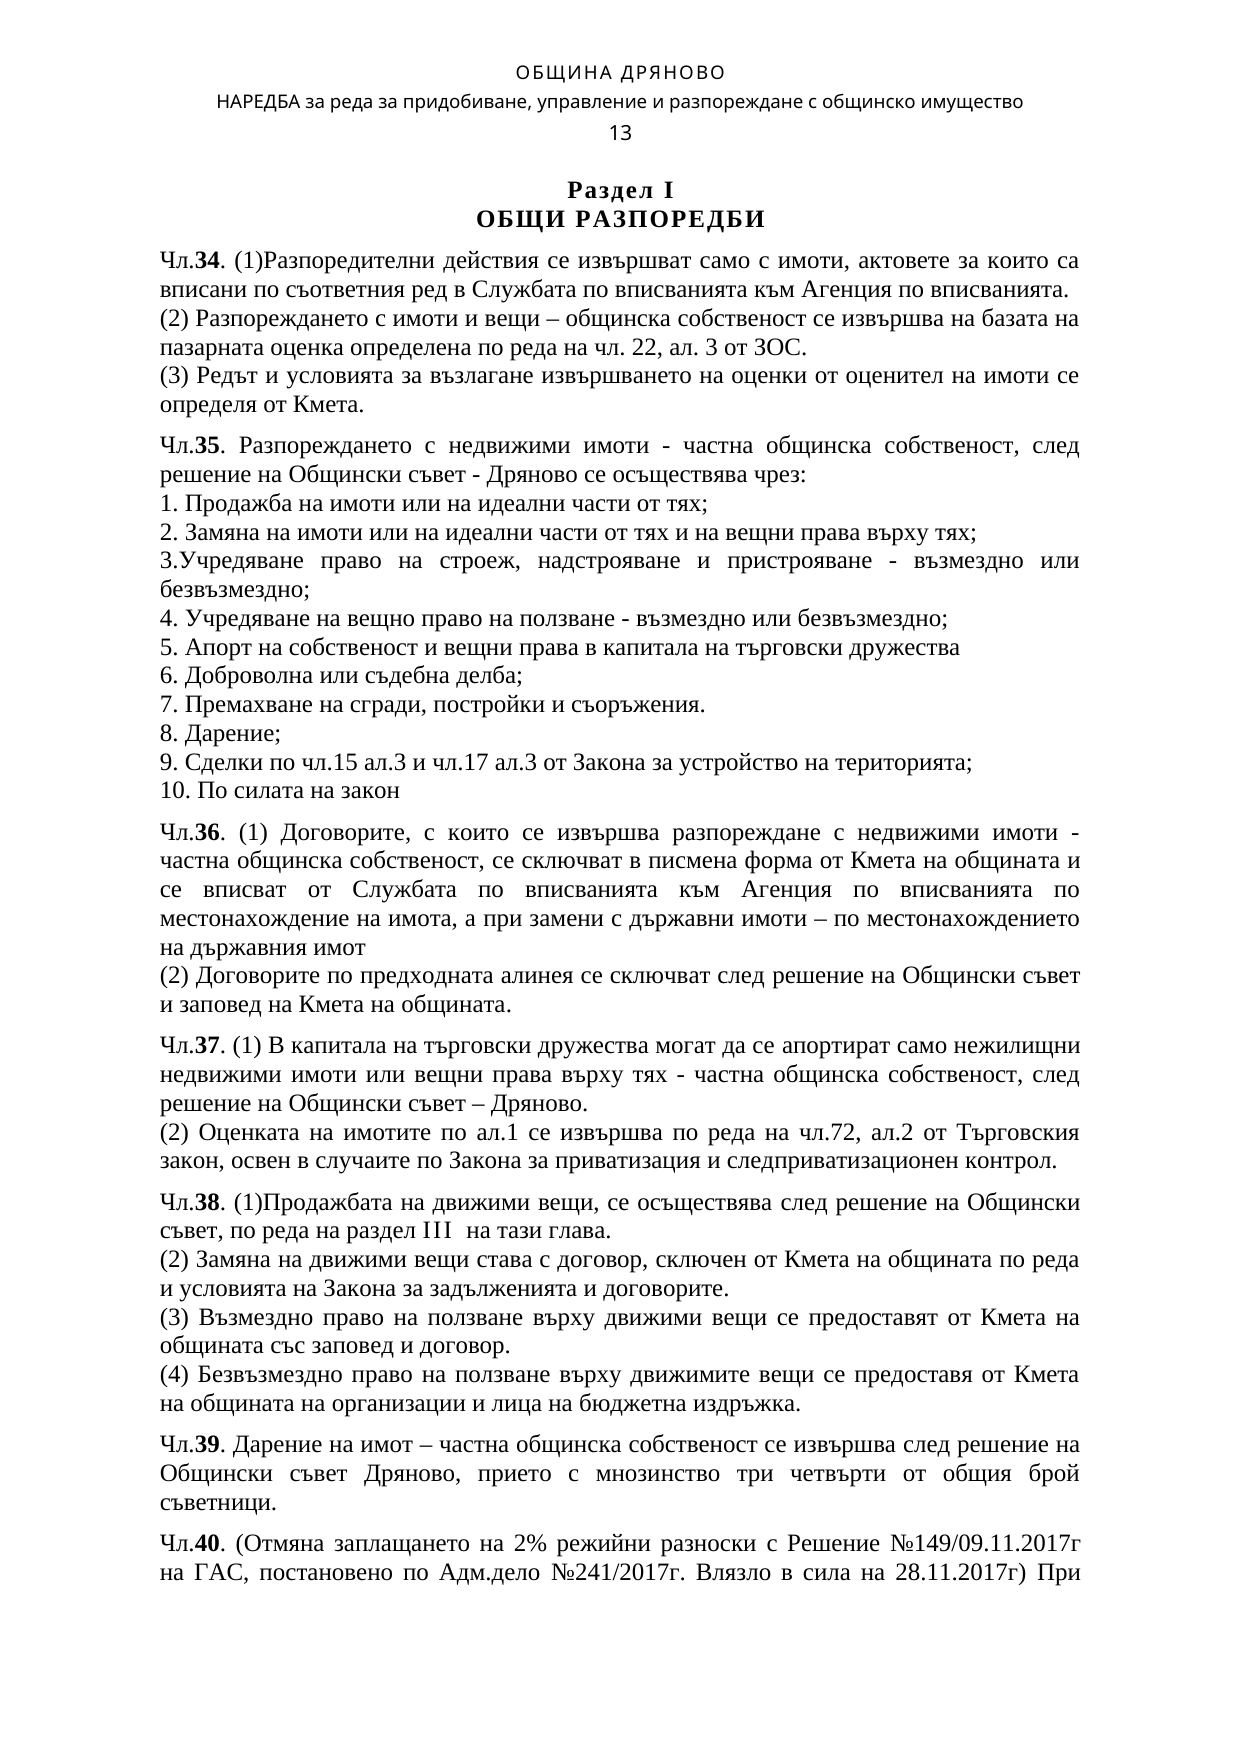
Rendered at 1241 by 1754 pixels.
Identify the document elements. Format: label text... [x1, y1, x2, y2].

text Чл.37. (1) В капитала на търговски дружества могат да се апортират само нежилищни недвижими имоти или вещни права върху тях - частна общинска собственост, след решение на Общински съвет – Дряново. [159, 1030, 1081, 1117]
text 5. Апорт на собственост и вещни права в капитала на търговски дружества [159, 632, 1081, 660]
text (4) Безвъзмездно право на ползване върху движимите вещи се предоставя от Кмета на общината на организации и лица на бюджетна издръжка. [159, 1359, 1081, 1417]
text 9. Сделки по чл.15 ал.3 и чл.17 ал.3 от Закона за устройство на територията; [159, 747, 1081, 775]
text Чл.39. Дарение на имот – частна общинска собственост се извършва след решение на Общински съвет Дряново, прието с мнозинство три четвърти от общия брой съветници. [159, 1429, 1081, 1515]
text Чл.35. Разпореждането с недвижими имоти - частна общинска собственост, след решение на Общински съвет - Дряново се осъществява чрез: [159, 430, 1081, 488]
subtitle ОБЩИ РАЗПОРЕДБИ [159, 204, 1081, 233]
text 10. По силата на закон [159, 775, 1081, 804]
text Чл.38. (1)Продажбата на движими вещи, се осъществява след решение на Общински съвет, по реда на раздел III на тази глава. [159, 1187, 1081, 1244]
text 7. Премахване на сгради, постройки и съоръжения. [159, 689, 1081, 718]
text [159, 1528, 1081, 1585]
text (2) Договорите по предходната алинея се сключват след решение на Общински съвет и заповед на Кмета на общината. [159, 960, 1081, 1018]
text (2) Разпореждането с имоти и вещи – общинска собственост се извършва на базата на пазарната оценка определена по реда на чл. 22, ал. 3 от ЗОС. [159, 303, 1081, 360]
text (2) Оценката на имотите по ал.1 се извършва по реда на чл.72, ал.2 от Търговския закон, освен в случаите по Закона за приватизация и следприватизационен контрол. [159, 1117, 1081, 1174]
subtitle Раздел I [159, 175, 1081, 204]
text 1. Продажба на имоти или на идеални части от тях; [159, 488, 1081, 517]
text 3.Учредяване право на строеж, надстрояване и пристрояване - възмездно или безвъзмездно; [159, 545, 1081, 603]
text Чл.36. (1) Договорите, с които се извършва разпореждане с недвижими имоти - частна общинска собственост, се сключват в писмена форма от Кмета на общината и се вписват от Службата по вписванията към Агенция по вписванията по местонахождение на имота, а при замени с държавни имоти – по местонахождението на държавния имот [159, 817, 1081, 960]
text Чл.34. (1)Разпоредителни действия се извършват само с имоти, актовете за които са вписани по съответния ред в Службата по вписванията към Агенция по вписванията. [159, 245, 1081, 303]
text 2. Замяна на имоти или на идеални части от тях и на вещни права върху тях; [159, 517, 1081, 545]
text 8. Дарение; [159, 718, 1081, 747]
text (3) Възмездно право на ползване върху движими вещи се предоставят от Кмета на общината със заповед и договор. [159, 1302, 1081, 1359]
text 4. Учредяване на вещно право на ползване - възмездно или безвъзмездно; [159, 603, 1081, 632]
text (3) Редът и условията за възлагане извършването на оценки от оценител на имоти се определя от Кмета. [159, 360, 1081, 418]
text (2) Замяна на движими вещи става с договор, сключен от Кмета на общината по реда и условията на Закона за задълженията и договорите. [159, 1244, 1081, 1302]
text 6. Доброволна или съдебна делба; [159, 660, 1081, 689]
